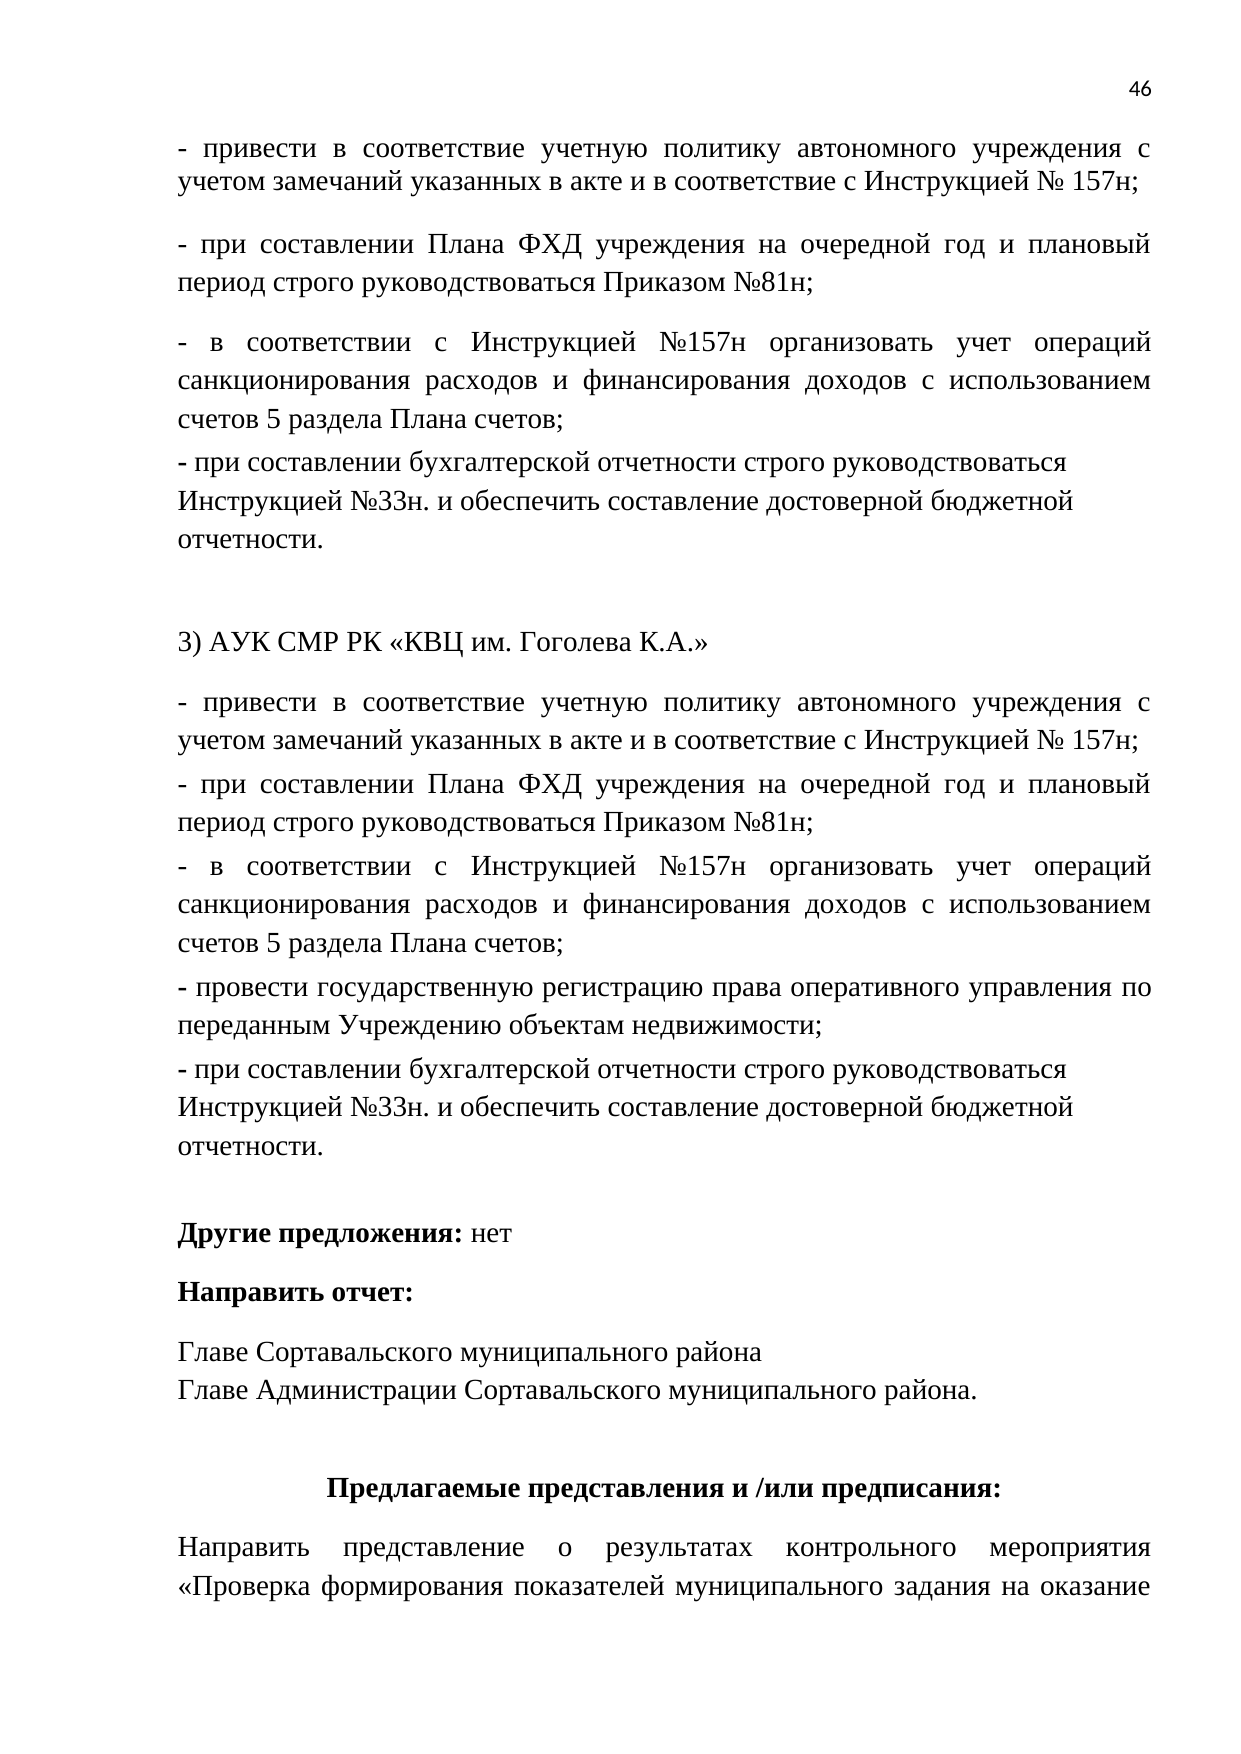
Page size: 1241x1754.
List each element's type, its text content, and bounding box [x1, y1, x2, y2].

text Другие предложения: нет [177, 1215, 1152, 1248]
text - привести в соответствие учетную политику автономного учреждения с учетом замечаний указанных в акте и в соответствие с Инструкцией № 157н; [177, 130, 1152, 197]
text - при составлении Плана ФХД учреждения на очередной год и плановый период строго руководствоваться Приказом №81н; [177, 766, 1152, 838]
text - в соответствии с Инструкцией №157н организовать учет операций санкционирования расходов и финансирования доходов с использованием счетов 5 раздела Плана счетов; [177, 848, 1152, 887]
text - привести в соответствие учетную политику автономного учреждения с учетом замечаний указанных в акте и в соответствие с Инструкцией № 157н; [177, 684, 1152, 756]
text - при составлении бухгалтерской отчетности строго руководствоваться Инструкцией №33н. и обеспечить составление достоверной бюджетной отчетности. [177, 444, 1152, 555]
text - в соответствии с Инструкцией №157н организовать учет операций санкционирования расходов и финансирования доходов с использованием счетов 5 раздела Плана счетов; [177, 396, 1152, 434]
text - при составлении Плана ФХД учреждения на очередной год и плановый период строго руководствоваться Приказом №81н; [177, 226, 1152, 298]
text 3) АУК СМР РК «КВЦ им. Гоголева К.А.» [177, 624, 1152, 658]
text - в соответствии с Инструкцией №157н организовать учет операций санкционирования расходов и финансирования доходов с использованием счетов 5 раздела Плана счетов; [177, 324, 1152, 363]
text Главе Сортавальского муниципального района [177, 1334, 1152, 1367]
text Предлагаемые представления и /или предписания: [177, 1470, 1152, 1504]
text - провести государственную регистрацию права оперативного управления по переданным Учреждению объектам недвижимости; [177, 969, 1152, 1041]
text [177, 1529, 1152, 1602]
text Направить отчет: [177, 1274, 1152, 1308]
text - в соответствии с Инструкцией №157н организовать учет операций санкционирования расходов и финансирования доходов с использованием счетов 5 раздела Плана счетов; [177, 920, 1152, 959]
text - при составлении бухгалтерской отчетности строго руководствоваться Инструкцией №33н. и обеспечить составление достоверной бюджетной отчетности. [177, 1051, 1152, 1161]
text Главе Администрации Сортавальского муниципального района. [177, 1372, 1152, 1406]
